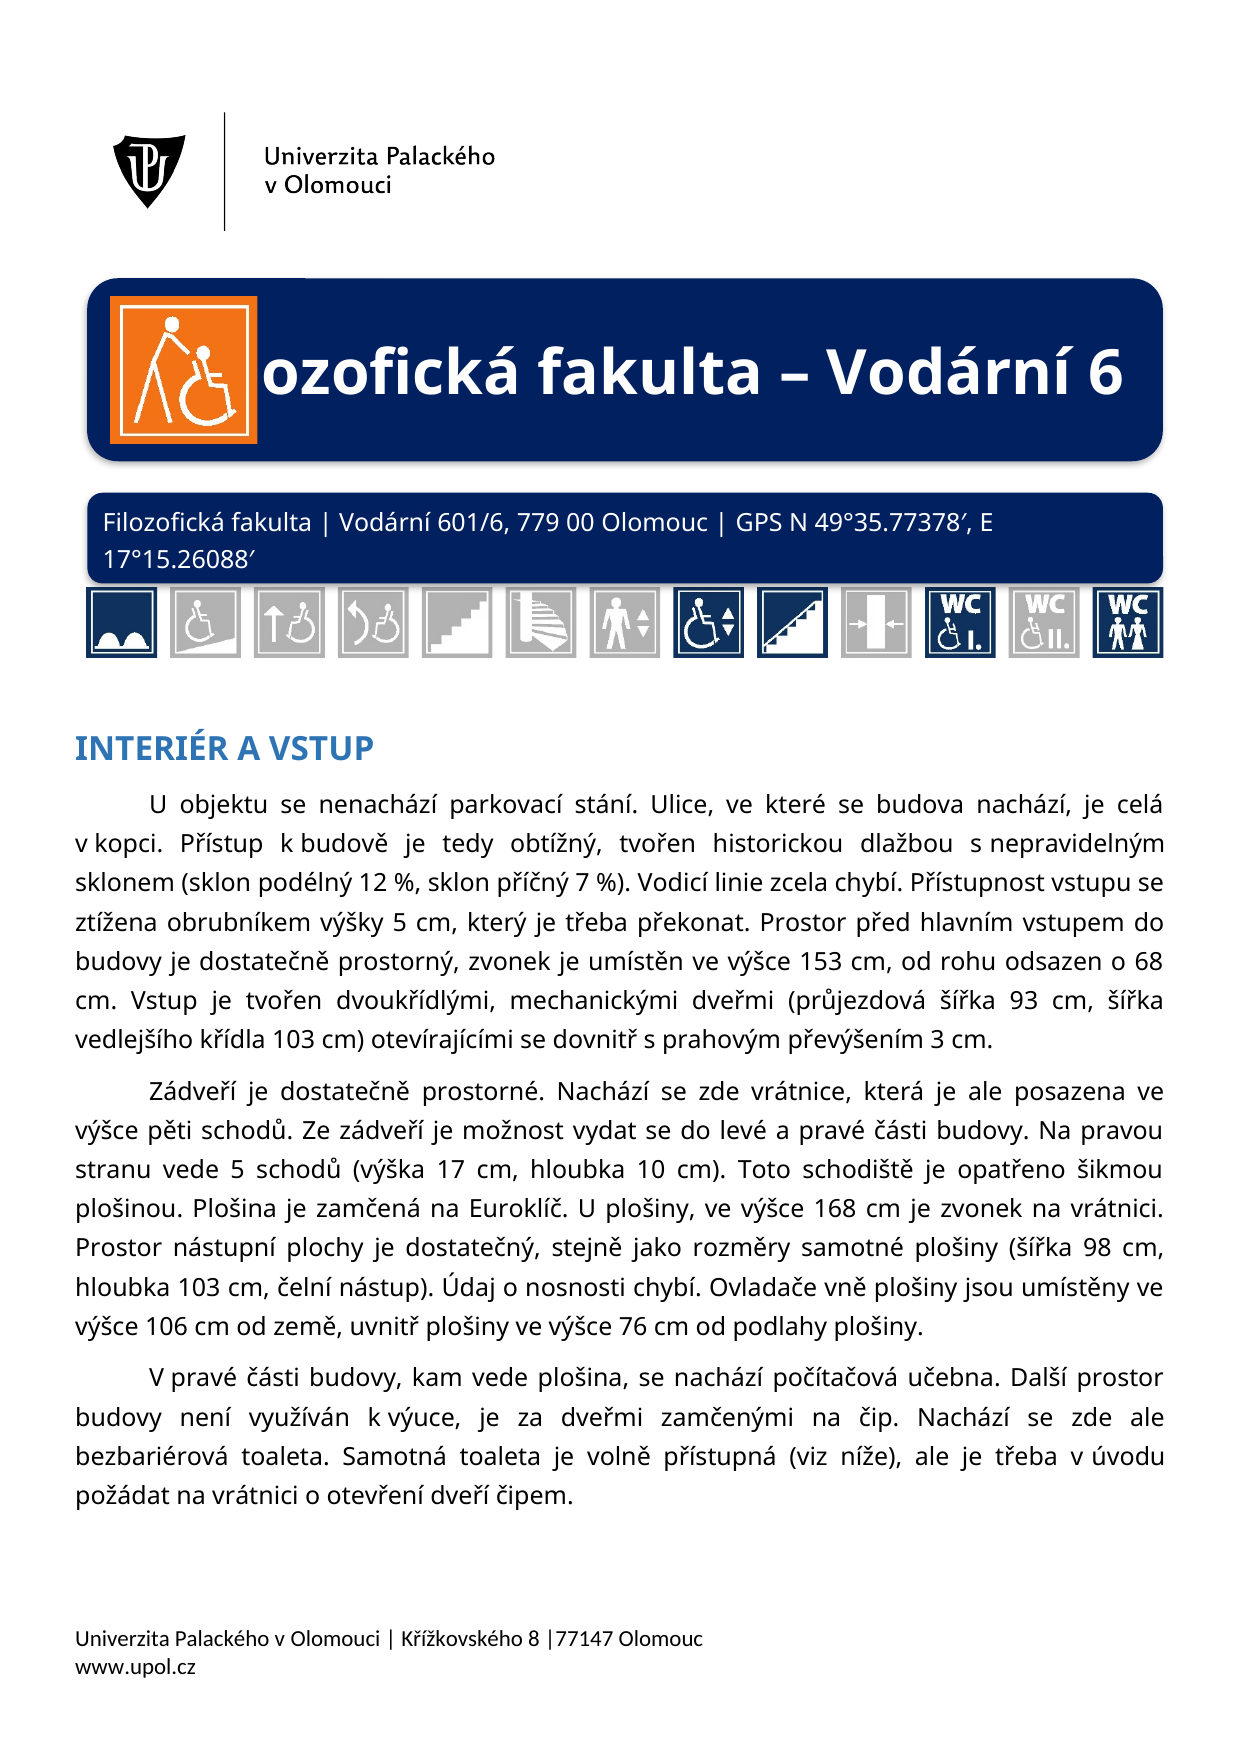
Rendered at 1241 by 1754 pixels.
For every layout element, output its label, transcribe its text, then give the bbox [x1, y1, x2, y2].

text Zádveří je dostatečně prostorné. Nachází se zde vrátnice, která je ale posazena ve výšce pěti schodů. Ze zádveří je možnost vydat se do levé a pravé části budovy. Na pravou stranu vede 5 schodů (výška 17 cm, hloubka 10 cm). Toto schodiště je opatřeno šikmou plošinou. Plošina je zamčená na Euroklíč. U plošiny, ve výšce 168 cm je zvonek na vrátnici. Prostor nástupní plochy je dostatečný, stejně jako rozměry samotné plošiny (šířka 98 cm, hloubka 103 cm, čelní nástup). Údaj o nosnosti chybí. Ovladače vně plošiny jsou umístěny ve výšce 106 cm od země, uvnitř plošiny ve výšce 76 cm od podlahy plošiny. [75, 1073, 1165, 1342]
picture [86, 587, 158, 658]
table_header [746, 592, 830, 666]
table_header [662, 592, 746, 666]
table_header [159, 592, 243, 666]
table_header [411, 592, 494, 666]
table_header [830, 592, 914, 666]
text V pravé části budovy, kam vede plošina, se nachází počítačová učebna. Další prostor budovy není využíván k výuce, je za dveřmi zamčenými na čip. Nachází se zde ale bezbariérová toaleta. Samotná toaleta je volně přístupná (viz níže), ale je třeba v úvodu požádat na vrátnici o otevření dveří čipem. [75, 1360, 1165, 1512]
table_header [327, 592, 411, 666]
table_header [243, 592, 327, 666]
table_header [914, 592, 997, 666]
picture [673, 587, 744, 658]
table_header [75, 587, 159, 666]
picture [1092, 587, 1164, 658]
subtitle INTERIÉR A VSTUP [75, 725, 1165, 771]
picture [757, 587, 828, 658]
text U objektu se nenachází parkovací stání. Ulice, ve které se budova nachází, je celá v kopci. Přístup k budově je tedy obtížný, tvořen historickou dlažbou s nepravidelným sklonem (sklon podélný 12 %, sklon příčný 7 %). Vodicí linie zcela chybí. Přístupnost vstupu se ztížena obrubníkem výšky 5 cm, který je třeba překonat. Prostor před hlavním vstupem do budovy je dostatečně prostorný, zvonek je umístěn ve výšce 153 cm, od rohu odsazen o 68 cm. Vstup je tvořen dvoukřídlými, mechanickými dveřmi (průjezdová šířka 93 cm, šířka vedlejšího křídla 103 cm) otevírajícími se dovnitř s prahovým převýšením 3 cm. [75, 787, 1165, 1056]
table_header [578, 592, 662, 666]
table_header [1081, 587, 1165, 666]
table_header [998, 592, 1081, 666]
picture [925, 587, 996, 658]
table_header [494, 592, 578, 666]
picture [75, 73, 533, 269]
picture [110, 296, 258, 444]
